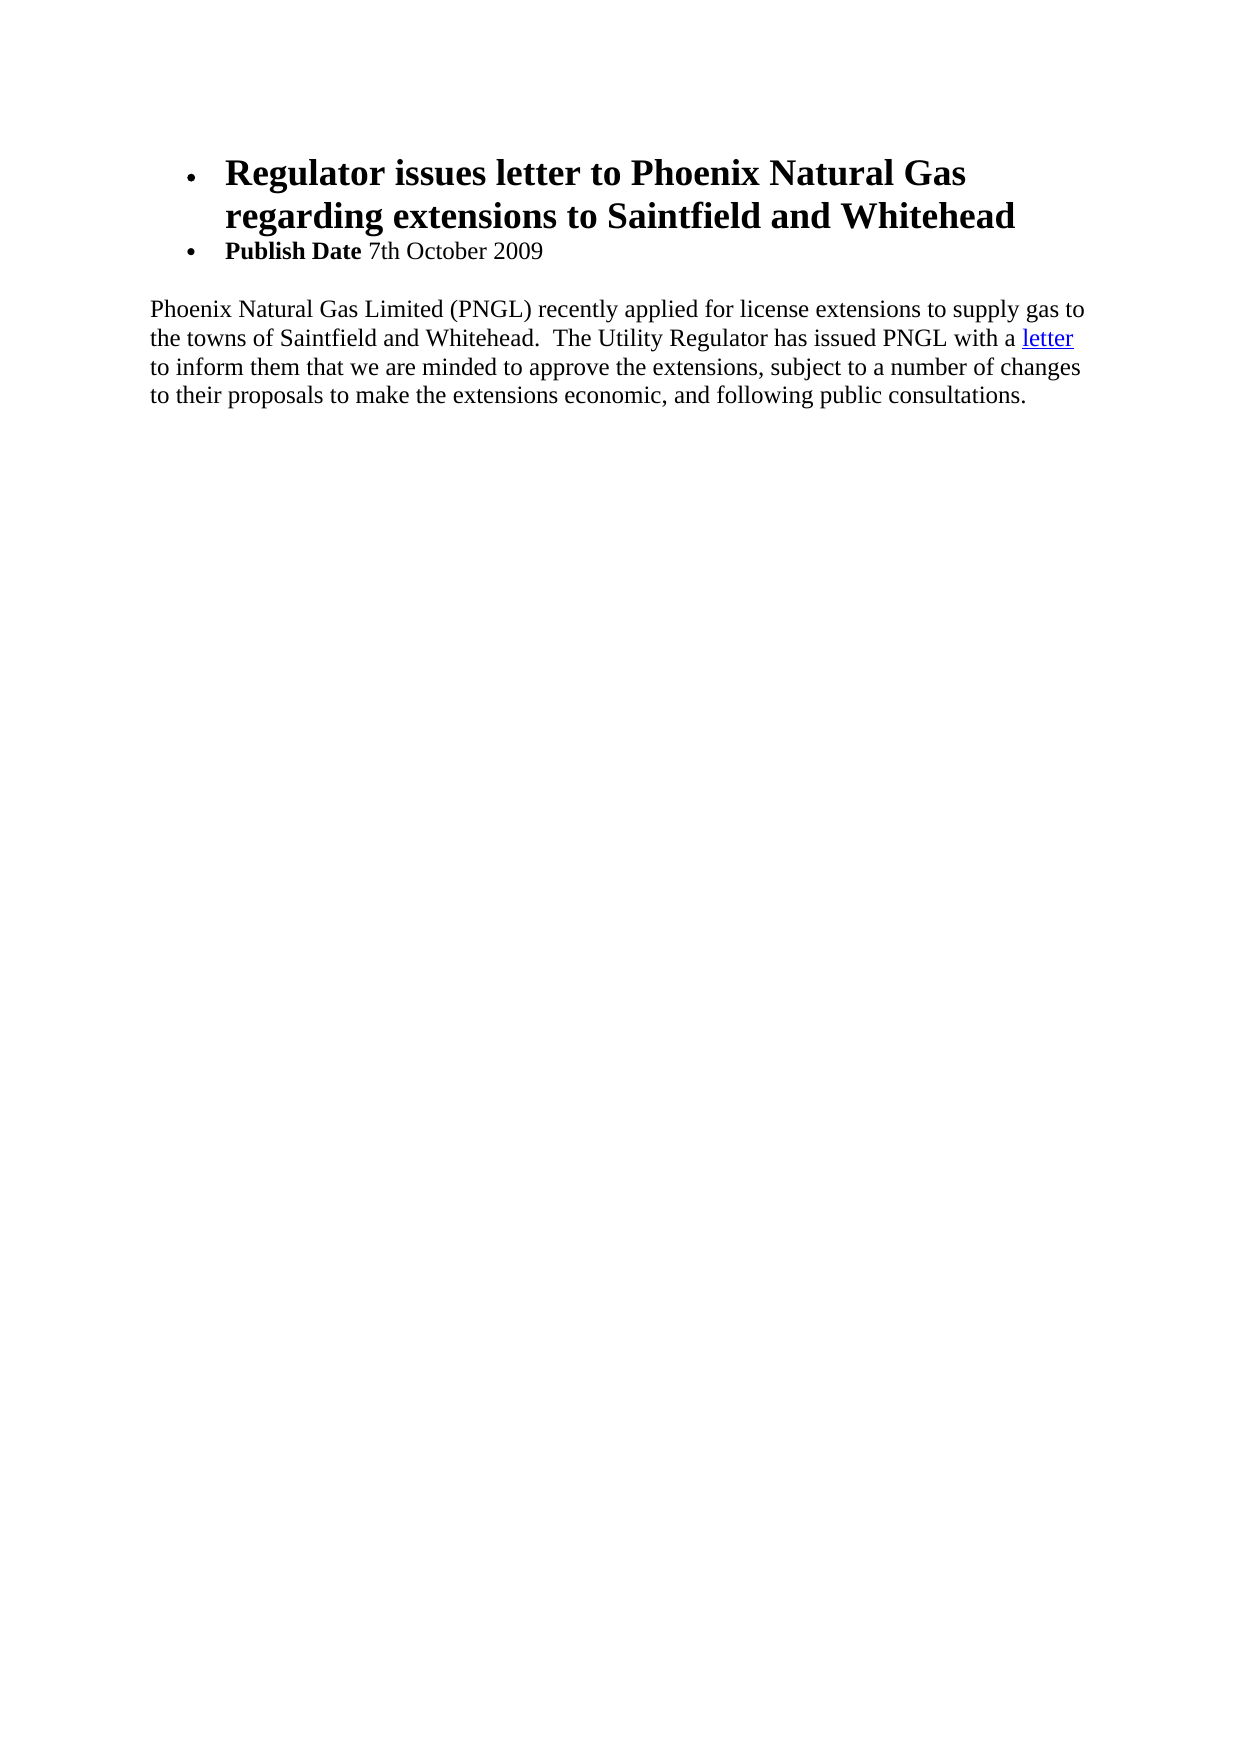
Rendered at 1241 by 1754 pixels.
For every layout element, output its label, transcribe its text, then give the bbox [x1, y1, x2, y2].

text Phoenix Natural Gas Limited (PNGL) recently applied for license extensions to supply gas to the towns of Saintfield and Whitehead. The Utility Regulator has issued PNGL with a letter to inform them that we are minded to approve the extensions, subject to a number of changes to their proposals to make the extensions economic, and following public consultations. [150, 294, 1090, 409]
list Regulator issues letter to Phoenix Natural Gas regarding extensions to Saintfield and Whitehead [187, 150, 1090, 236]
list Publish Date 7th October 2009 [187, 236, 1090, 265]
